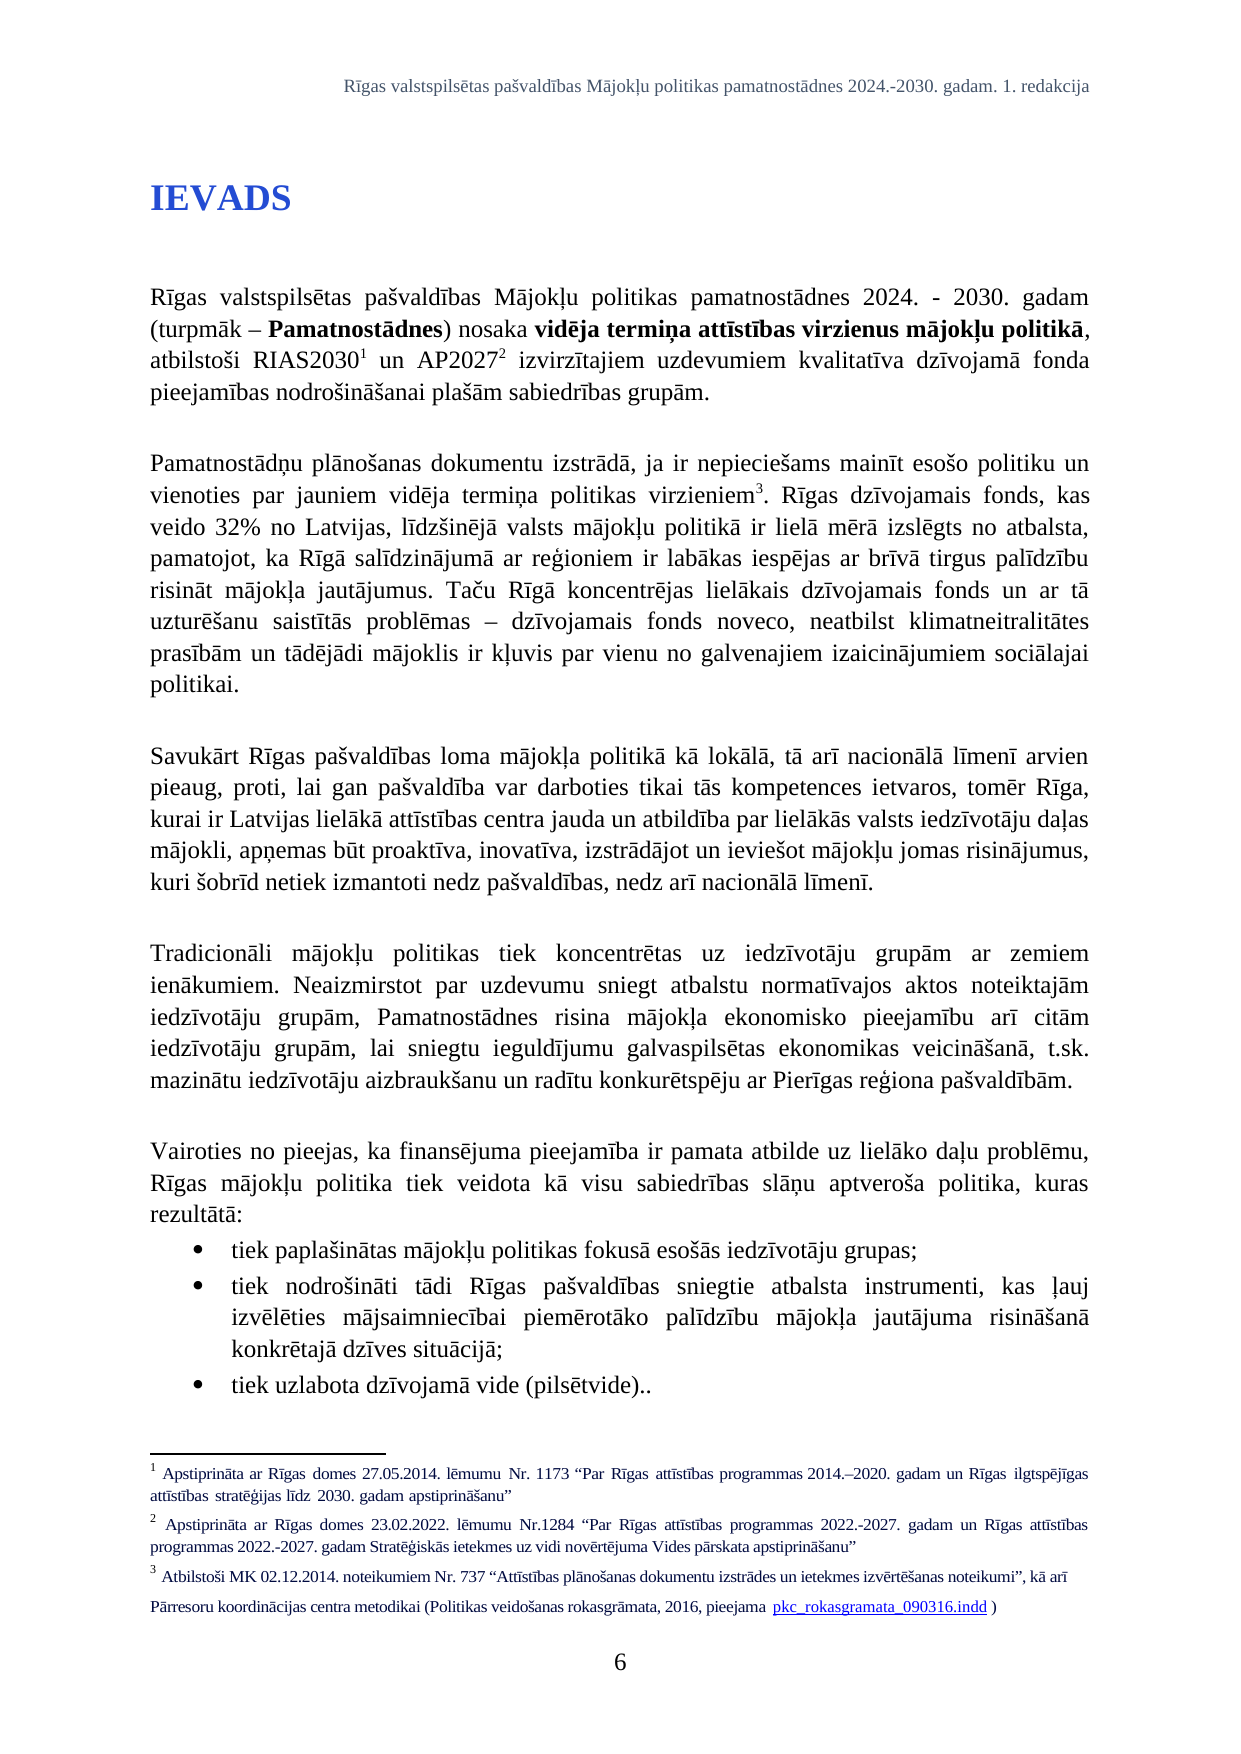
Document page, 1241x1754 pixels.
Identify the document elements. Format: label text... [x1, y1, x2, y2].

list tiek paplašinātas mājokļu politikas fokusā esošās iedzīvotāju grupas; [194, 1235, 1090, 1264]
list tiek nodrošināti tādi Rīgas pašvaldības sniegtie atbalsta instrumenti, kas ļauj izvēlēties mājsaimniecībai piemērotāko palīdzību mājokļa jautājuma risināšanā konkrētajā dzīves situācijā; [194, 1271, 1090, 1363]
text Tradicionāli mājokļu politikas tiek koncentrētas uz iedzīvotāju grupām ar zemiem ienākumiem. Neaizmirstot par uzdevumu sniegt atbalstu normatīvajos aktos noteiktajām iedzīvotāju grupām, Pamatnostādnes risina mājokļa ekonomisko pieejamību arī citām iedzīvotāju grupām, lai sniegtu ieguldījumu galvaspilsētas ekonomikas veicināšanā, t.sk. mazinātu iedzīvotāju aizbraukšanu un radītu konkurētspēju ar Pierīgas reģiona pašvaldībām. [150, 938, 1090, 1093]
text Pamatnostādņu plānošanas dokumentu izstrādā, ja ir nepieciešams mainīt esošo politiku un vienoties par jauniem vidēja termiņa politikas virzieniem. Rīgas dzīvojamais fonds, kas veido 32% no Latvijas, līdzšinējā valsts mājokļu politikā ir lielā mērā izslēgts no atbalsta, pamatojot, ka Rīgā salīdzinājumā ar reģioniem ir labākas iespējas ar brīvā tirgus palīdzību risināt mājokļa jautājumus. Taču Rīgā koncentrējas lielākais dzīvojamais fonds un ar tā uzturēšanu saistītās problēmas – dzīvojamais fonds noveco, neatbilst klimatneitralitātes prasībām un tādējādi mājoklis ir kļuvis par vienu no galvenajiem izaicinājumiem sociālajai politikai. [150, 448, 1090, 698]
text Rīgas valstspilsētas pašvaldības Mājokļu politikas pamatnostādnes 2024. - 2030. gadam (turpmāk – Pamatnostādnes) nosaka vidēja termiņa attīstības virzienus mājokļu politikā, atbilstoši RIAS2030 un AP2027 izvirzītajiem uzdevumiem kvalitatīva dzīvojamā fonda pieejamības nodrošināšanai plašām sabiedrības grupām. [150, 282, 1090, 406]
text Savukārt Rīgas pašvaldības loma mājokļa politikā kā lokālā, tā arī nacionālā līmenī arvien pieaug, proti, lai gan pašvaldība var darboties tikai tās kompetences ietvaros, tomēr Rīga, kurai ir Latvijas lielākā attīstības centra jauda un atbildība par lielākās valsts iedzīvotāju daļas mājokli, apņemas būt proaktīva, inovatīva, izstrādājot un ieviešot mājokļu jomas risinājumus, kuri šobrīd netiek izmantoti nedz pašvaldības, nedz arī nacionālā līmenī. [150, 741, 1090, 896]
subtitle IEVADS [150, 175, 1090, 218]
list tiek uzlabota dzīvojamā vide (pilsētvide).. [194, 1370, 1090, 1398]
text Vairoties no pieejas, ka finansējuma pieejamība ir pamata atbilde uz lielāko daļu problēmu, Rīgas mājokļu politika tiek veidota kā visu sabiedrības slāņu aptveroša politika, kuras rezultātā: [150, 1136, 1090, 1228]
